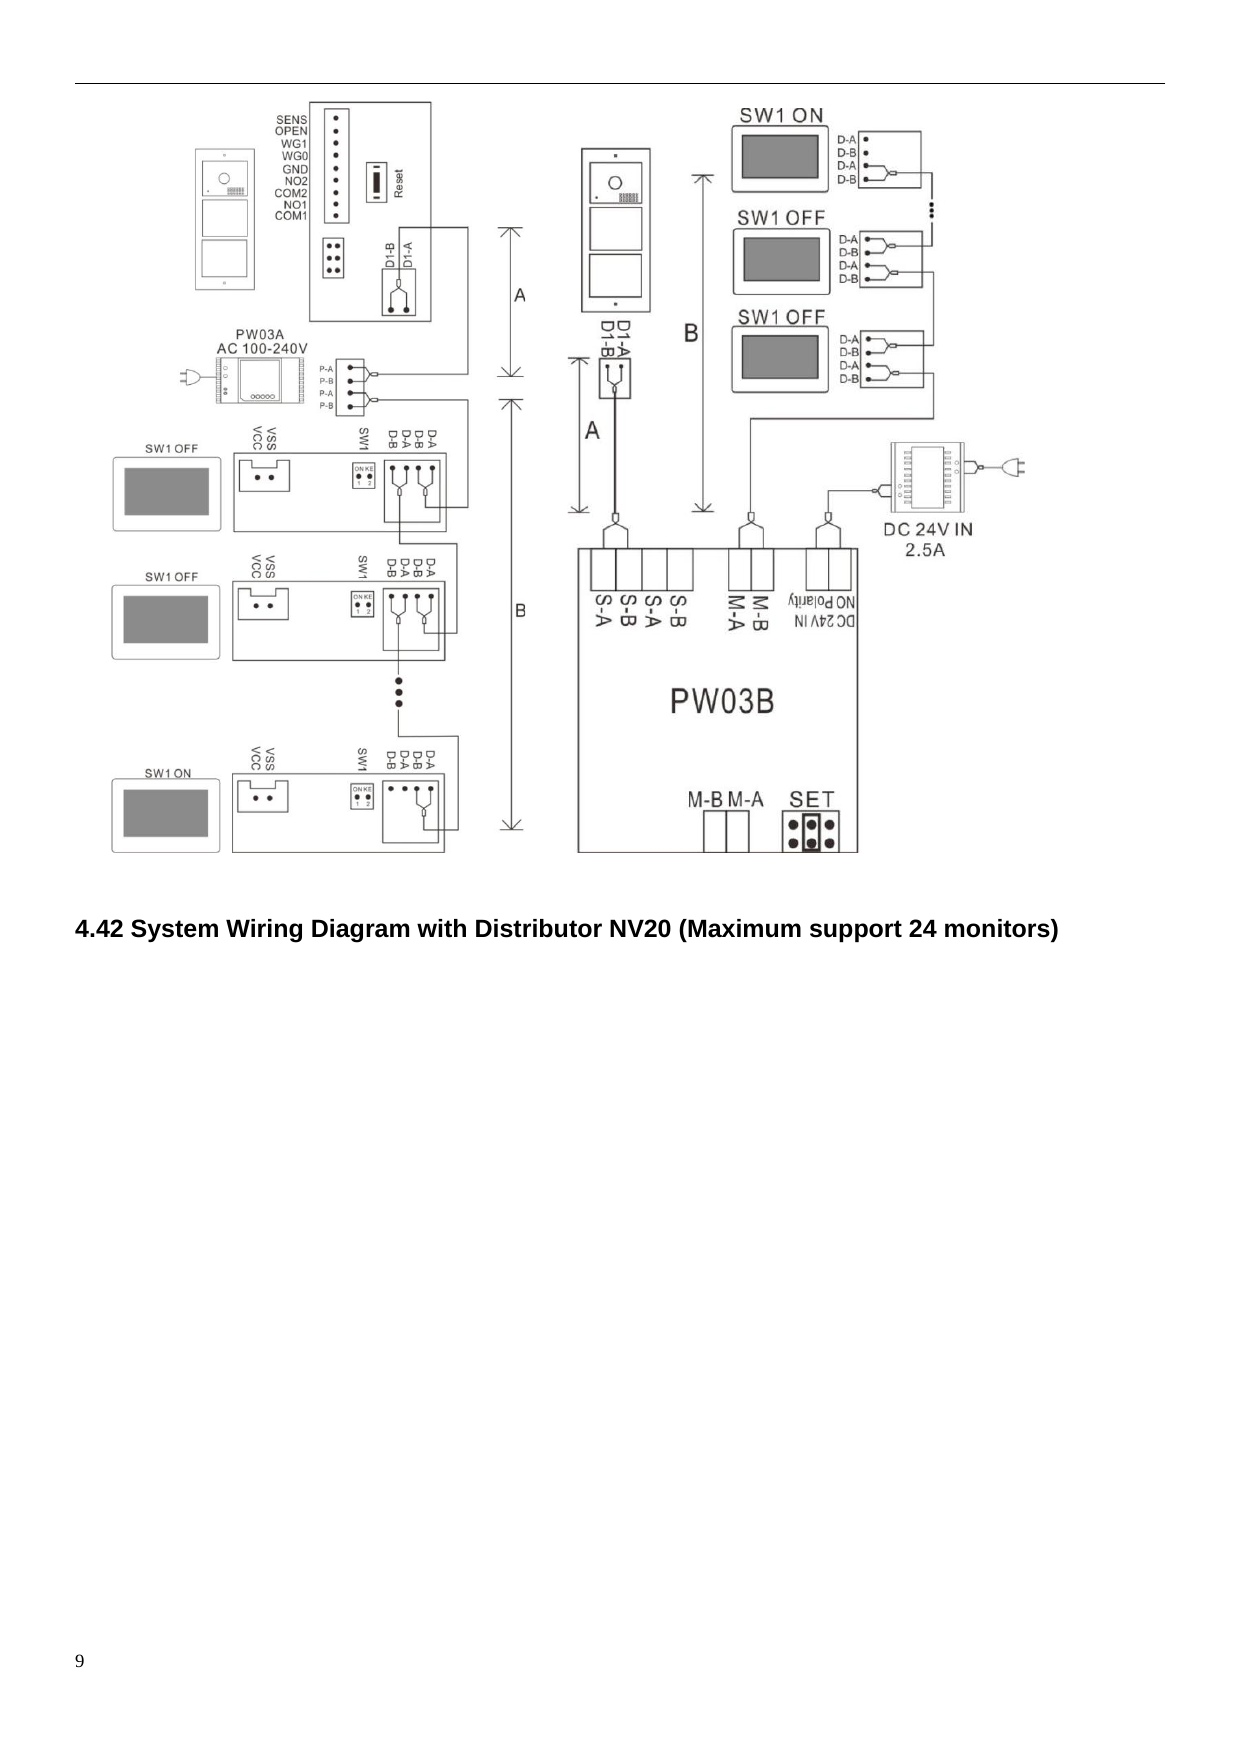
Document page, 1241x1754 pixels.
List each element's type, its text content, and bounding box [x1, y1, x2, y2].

picture [111, 101, 526, 853]
text 4.42 System Wiring Diagram with Distributor NV20 (Maximum support 24 monitors) [75, 912, 1165, 944]
picture [567, 108, 1025, 853]
